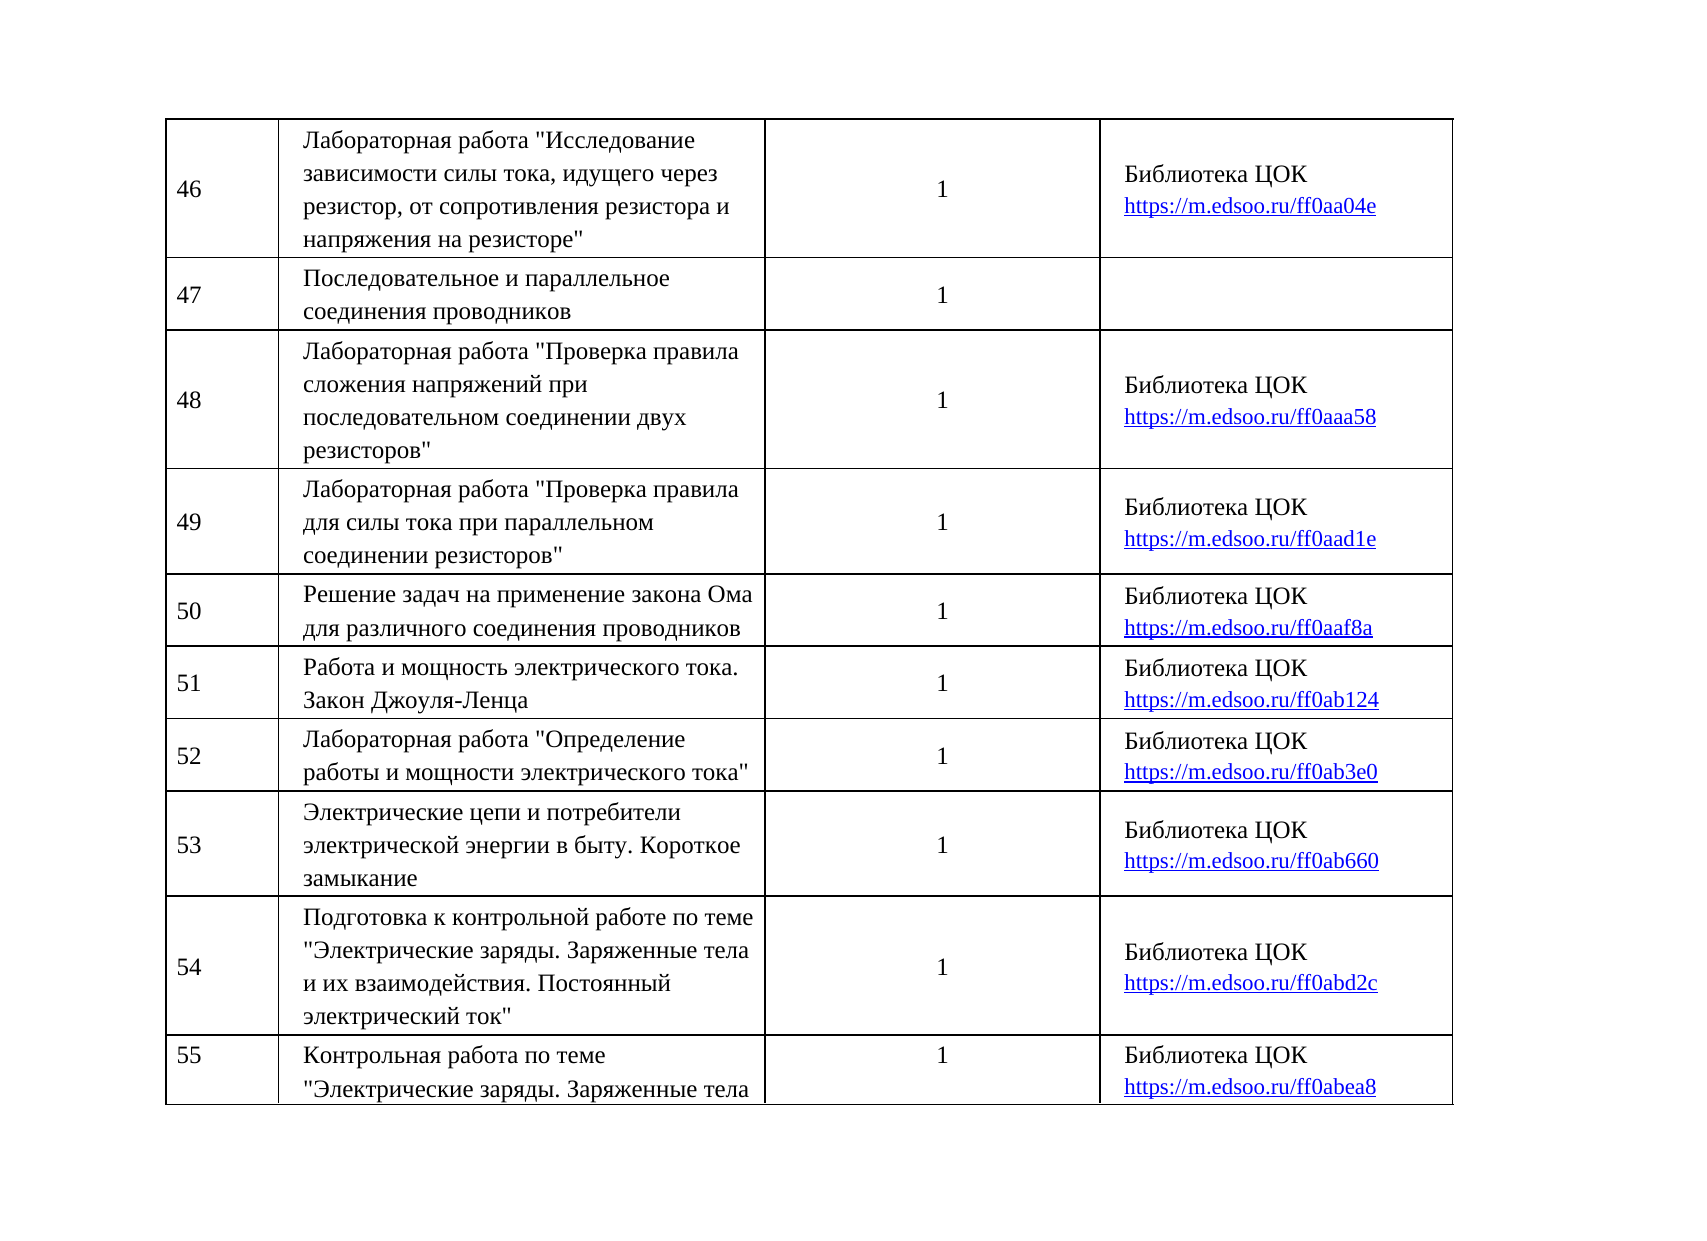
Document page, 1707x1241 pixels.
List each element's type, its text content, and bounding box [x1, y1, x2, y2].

table_cell Библиотека ЦОК https://m.edsoo.ru/ff0aaf8a [1101, 575, 1452, 645]
table_cell Библиотека ЦОК https://m.edsoo.ru/ff0aad1e [1101, 469, 1452, 573]
table_cell 53 [167, 792, 278, 895]
table_cell 1 [766, 575, 1099, 645]
table_cell 52 [167, 719, 278, 790]
table_cell 48 [167, 331, 278, 467]
table_cell Библиотека ЦОК https://m.edsoo.ru/ff0ab124 [1101, 647, 1452, 718]
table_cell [279, 1036, 764, 1103]
table_cell [1101, 258, 1452, 329]
table_cell 1 [766, 258, 1099, 329]
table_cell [1101, 1036, 1452, 1103]
table_cell 50 [167, 575, 278, 645]
table_cell Лабораторная работа "Исследование зависимости силы тока, идущего через резистор, от сопротивления резистора и напряжения на резисторе" [279, 120, 764, 257]
table_cell 51 [167, 647, 278, 718]
table_cell 1 [766, 719, 1099, 790]
table_cell Решение задач на применение закона Ома для различного соединения проводников [279, 575, 764, 645]
table_cell 1 [766, 331, 1099, 467]
table_cell 55 [167, 1036, 278, 1103]
table_cell 54 [167, 897, 278, 1034]
table_cell 1 [766, 647, 1099, 718]
table_cell 1 [766, 469, 1099, 573]
table_cell Последовательное и параллельное соединения проводников [279, 258, 764, 329]
table_cell 1 [766, 120, 1099, 257]
table_cell Библиотека ЦОК https://m.edsoo.ru/ff0aa04e [1101, 120, 1452, 257]
table_cell Библиотека ЦОК https://m.edsoo.ru/ff0abd2c [1101, 897, 1452, 1034]
table_cell 46 [167, 120, 278, 257]
table_cell 49 [167, 469, 278, 573]
table_cell Работа и мощность электрического тока. Закон Джоуля-Ленца [279, 647, 764, 718]
table_cell 1 [766, 1036, 1099, 1103]
table_cell Лабораторная работа "Определение работы и мощности электрического тока" [279, 719, 764, 790]
table_cell Библиотека ЦОК https://m.edsoo.ru/ff0aaa58 [1101, 331, 1452, 467]
table_cell Библиотека ЦОК https://m.edsoo.ru/ff0ab660 [1101, 792, 1452, 895]
table_cell Электрические цепи и потребители электрической энергии в быту. Короткое замыкание [279, 792, 764, 895]
table_cell 47 [167, 258, 278, 329]
table_cell Библиотека ЦОК https://m.edsoo.ru/ff0ab3e0 [1101, 719, 1452, 790]
table_cell Лабораторная работа "Проверка правила сложения напряжений при последовательном соединении двух резисторов" [279, 331, 764, 467]
table_cell Лабораторная работа "Проверка правила для силы тока при параллельном соединении резисторов" [279, 469, 764, 573]
table_cell 1 [766, 897, 1099, 1034]
table_cell 1 [766, 792, 1099, 895]
table_cell Подготовка к контрольной работе по теме "Электрические заряды. Заряженные тела и их взаимодействия. Постоянный электрический ток" [279, 897, 764, 1034]
